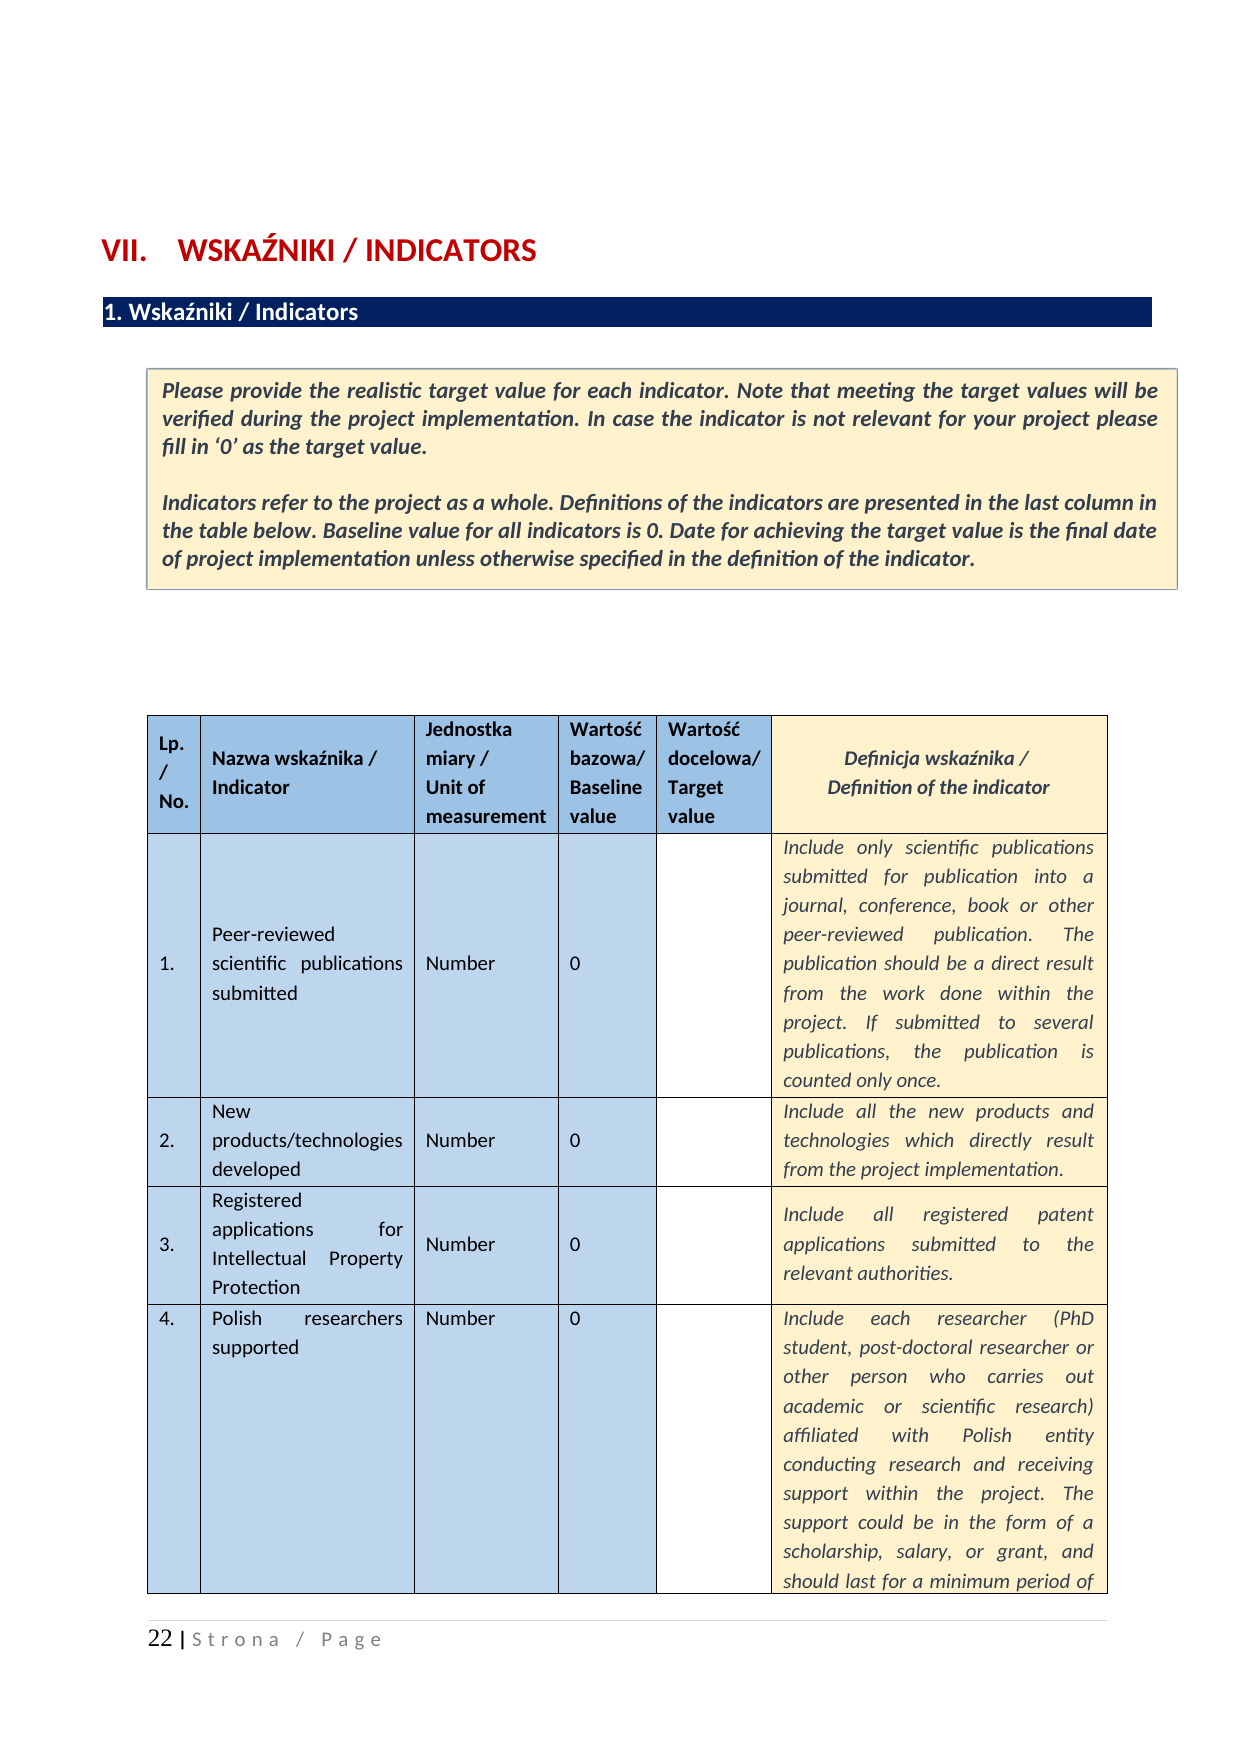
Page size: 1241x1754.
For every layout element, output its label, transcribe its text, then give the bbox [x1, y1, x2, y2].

table_cell New products/technologies developed [201, 1098, 414, 1186]
table_header Wartość bazowa/ Baseline value [559, 716, 656, 833]
table_cell 3. [148, 1187, 200, 1304]
table_header Definicja wskaźnika / Definition of the indicator [772, 716, 1107, 833]
table_header Nazwa wskaźnika / Indicator [201, 716, 414, 833]
table_cell Number [415, 1305, 558, 1593]
table_cell 4. [148, 1305, 200, 1593]
table_cell 0 [559, 1305, 656, 1593]
table_cell Number [415, 1098, 558, 1186]
table_header Wartość docelowa/ Target value [657, 716, 771, 833]
table_cell Number [415, 1187, 558, 1304]
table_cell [772, 1305, 1107, 1593]
table_header Lp. / No. [148, 716, 200, 833]
table_cell [657, 1098, 771, 1186]
table_cell Number [415, 834, 558, 1097]
table_cell 1. [148, 834, 200, 1097]
table_cell Include all the new products and technologies which directly result from the project implementation. [772, 1098, 1107, 1186]
table_cell Include only scientific publications submitted for publication into a journal, conference, book or other peer-reviewed publication. The publication should be a direct result from the work done within the project. If submitted to several publications, the publication is counted only once. [772, 834, 1107, 1097]
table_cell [201, 1305, 414, 1593]
list WSKAŹNIKI / INDICATORS [148, 229, 1152, 270]
table_cell [657, 1305, 771, 1593]
table_cell [657, 1187, 771, 1304]
table_cell 0 [559, 1187, 656, 1304]
table_cell Include all registered patent applications submitted to the relevant authorities. [772, 1187, 1107, 1304]
table_cell 0 [559, 834, 656, 1097]
table_cell [657, 834, 771, 1097]
table_header Jednostka miary / Unit of measurement [415, 716, 558, 833]
table_cell Peer-reviewed scientific publications submitted [201, 834, 414, 1097]
subtitle 1. Wskaźniki / Indicators [103, 297, 1152, 327]
table_cell 2. [148, 1098, 200, 1186]
table_cell Registered applications for Intellectual Property Protection [201, 1187, 414, 1304]
table_cell 0 [559, 1098, 656, 1186]
